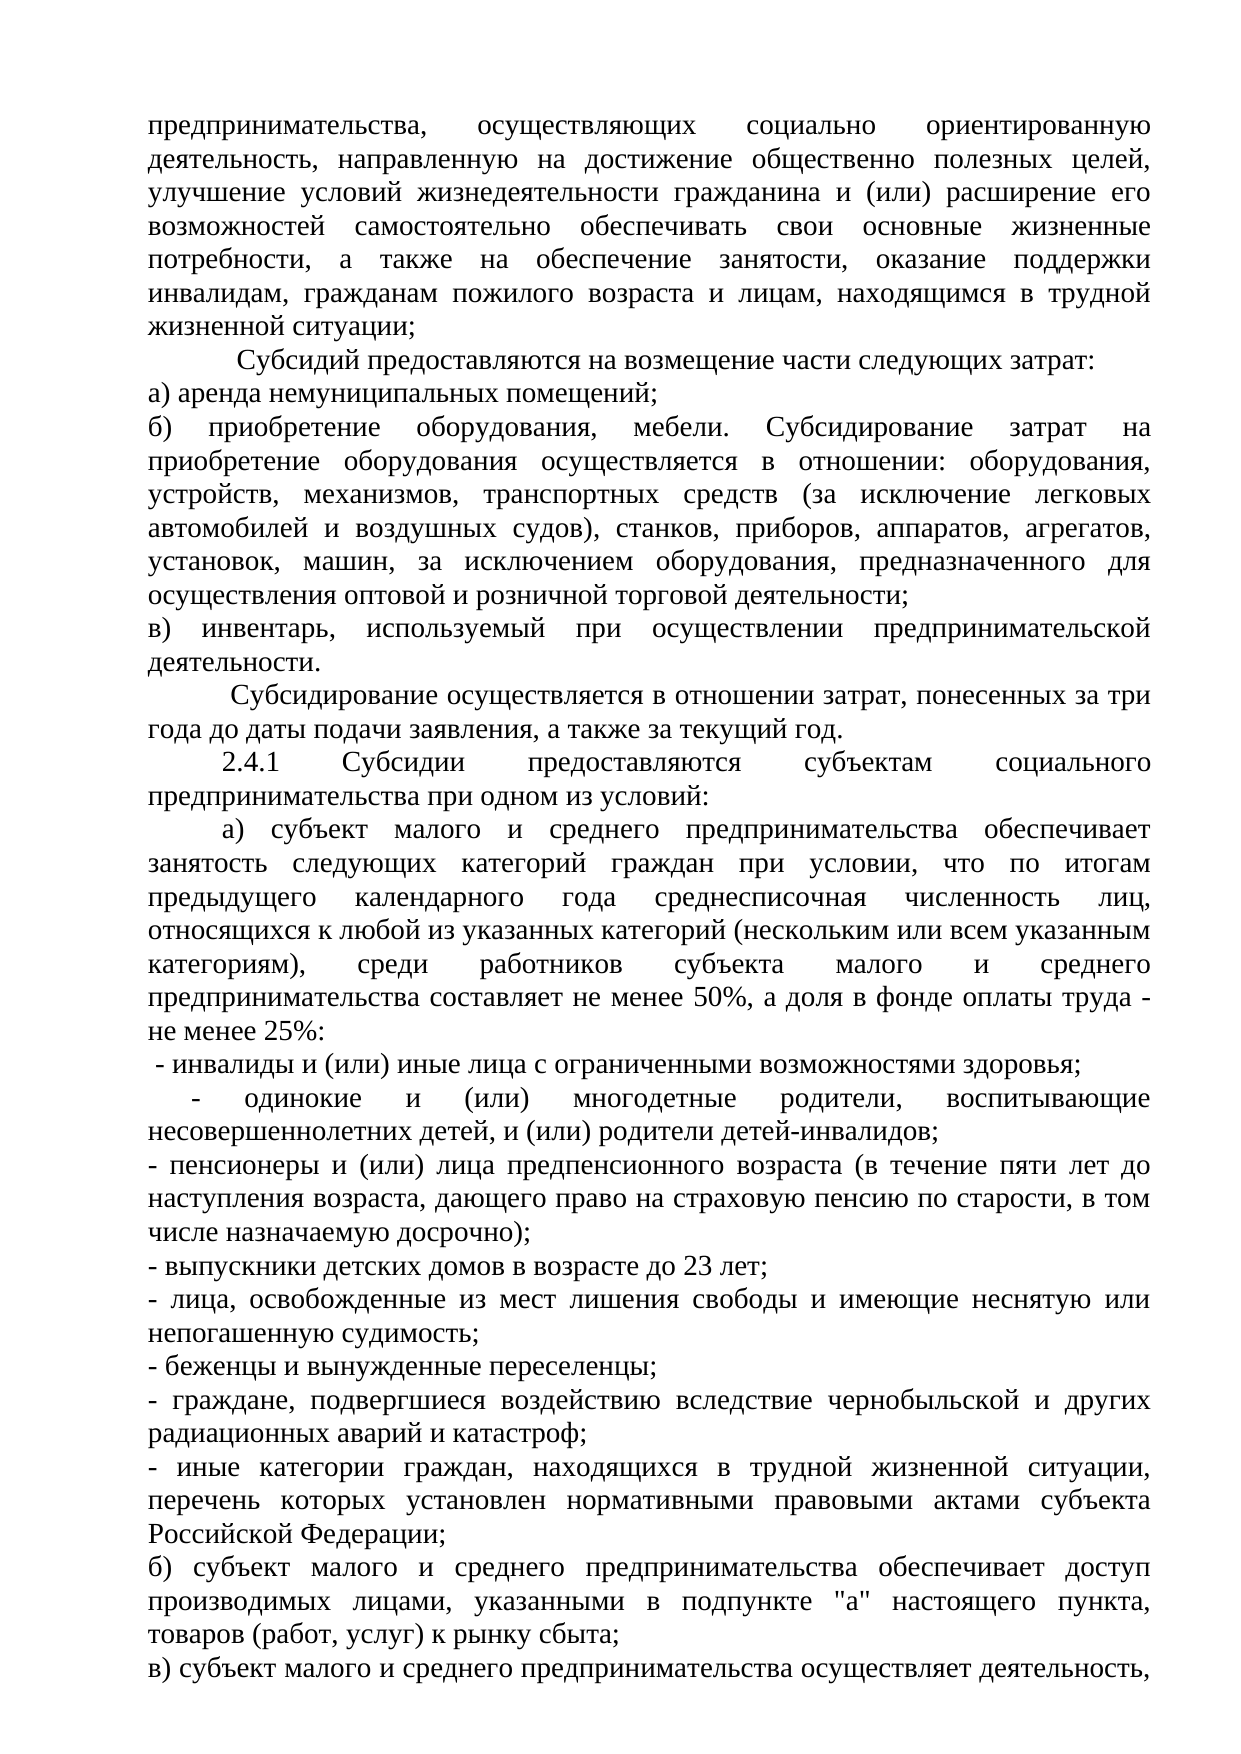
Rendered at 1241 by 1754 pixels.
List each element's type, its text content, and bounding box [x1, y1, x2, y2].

text в) инвентарь, используемый при осуществлении предпринимательской деятельности. [148, 610, 1152, 677]
text - беженцы и вынужденные переселенцы; [148, 1348, 1152, 1382]
text а) субъект малого и среднего предпринимательства обеспечивает занятость следующих категорий граждан при условии, что по итогам предыдущего календарного года среднесписочная численность лиц, относящихся к любой из указанных категорий (нескольким или всем указанным категориям), среди работников субъекта малого и среднего предпринимательства составляет не менее 50%, а доля в фонде оплаты труда - не менее 25%: [148, 812, 1152, 1046]
text - лица, освобожденные из мест лишения свободы и имеющие неснятую или непогашенную судимость; [148, 1281, 1152, 1348]
text - граждане, подвергшиеся воздействию вследствие чернобыльской и других радиационных аварий и катастроф; [148, 1382, 1152, 1449]
text - иные категории граждан, находящихся в трудной жизненной ситуации, перечень которых установлен нормативными правовыми актами субъекта Российской Федерации; [148, 1449, 1152, 1549]
text - выпускники детских домов в возрасте до 23 лет; [148, 1248, 1152, 1281]
text а) аренда немуниципальных помещений; [148, 376, 1152, 409]
text - пенсионеры и (или) лица предпенсионного возраста (в течение пяти лет до наступления возраста, дающего право на страховую пенсию по старости, в том числе назначаемую досрочно); [148, 1147, 1152, 1248]
text Субсидий предоставляются на возмещение части следующих затрат: [148, 342, 1152, 376]
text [148, 1650, 1152, 1684]
text б) субъект малого и среднего предпринимательства обеспечивает доступ производимых лицами, указанными в подпункте "а" настоящего пункта, товаров (работ, услуг) к рынку сбыта; [148, 1549, 1152, 1650]
text б) приобретение оборудования, мебели. Субсидирование затрат на приобретение оборудования осуществляется в отношении: оборудования, устройств, механизмов, транспортных средств (за исключение легковых автомобилей и воздушных судов), станков, приборов, аппаратов, агрегатов, установок, машин, за исключением оборудования, предназначенного для осуществления оптовой и розничной торговой деятельности; [148, 409, 1152, 610]
text - одинокие и (или) многодетные родители, воспитывающие несовершеннолетних детей, и (или) родители детей-инвалидов; [148, 1080, 1152, 1147]
text Субсидирование осуществляется в отношении затрат, понесенных за три года до даты подачи заявления, а также за текущий год. [148, 677, 1152, 744]
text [148, 107, 1152, 342]
text - инвалиды и (или) иные лица с ограниченными возможностями здоровья; [148, 1046, 1152, 1080]
text 2.4.1 Субсидии предоставляются субъектам социального предпринимательства при одном из условий: [148, 744, 1152, 812]
